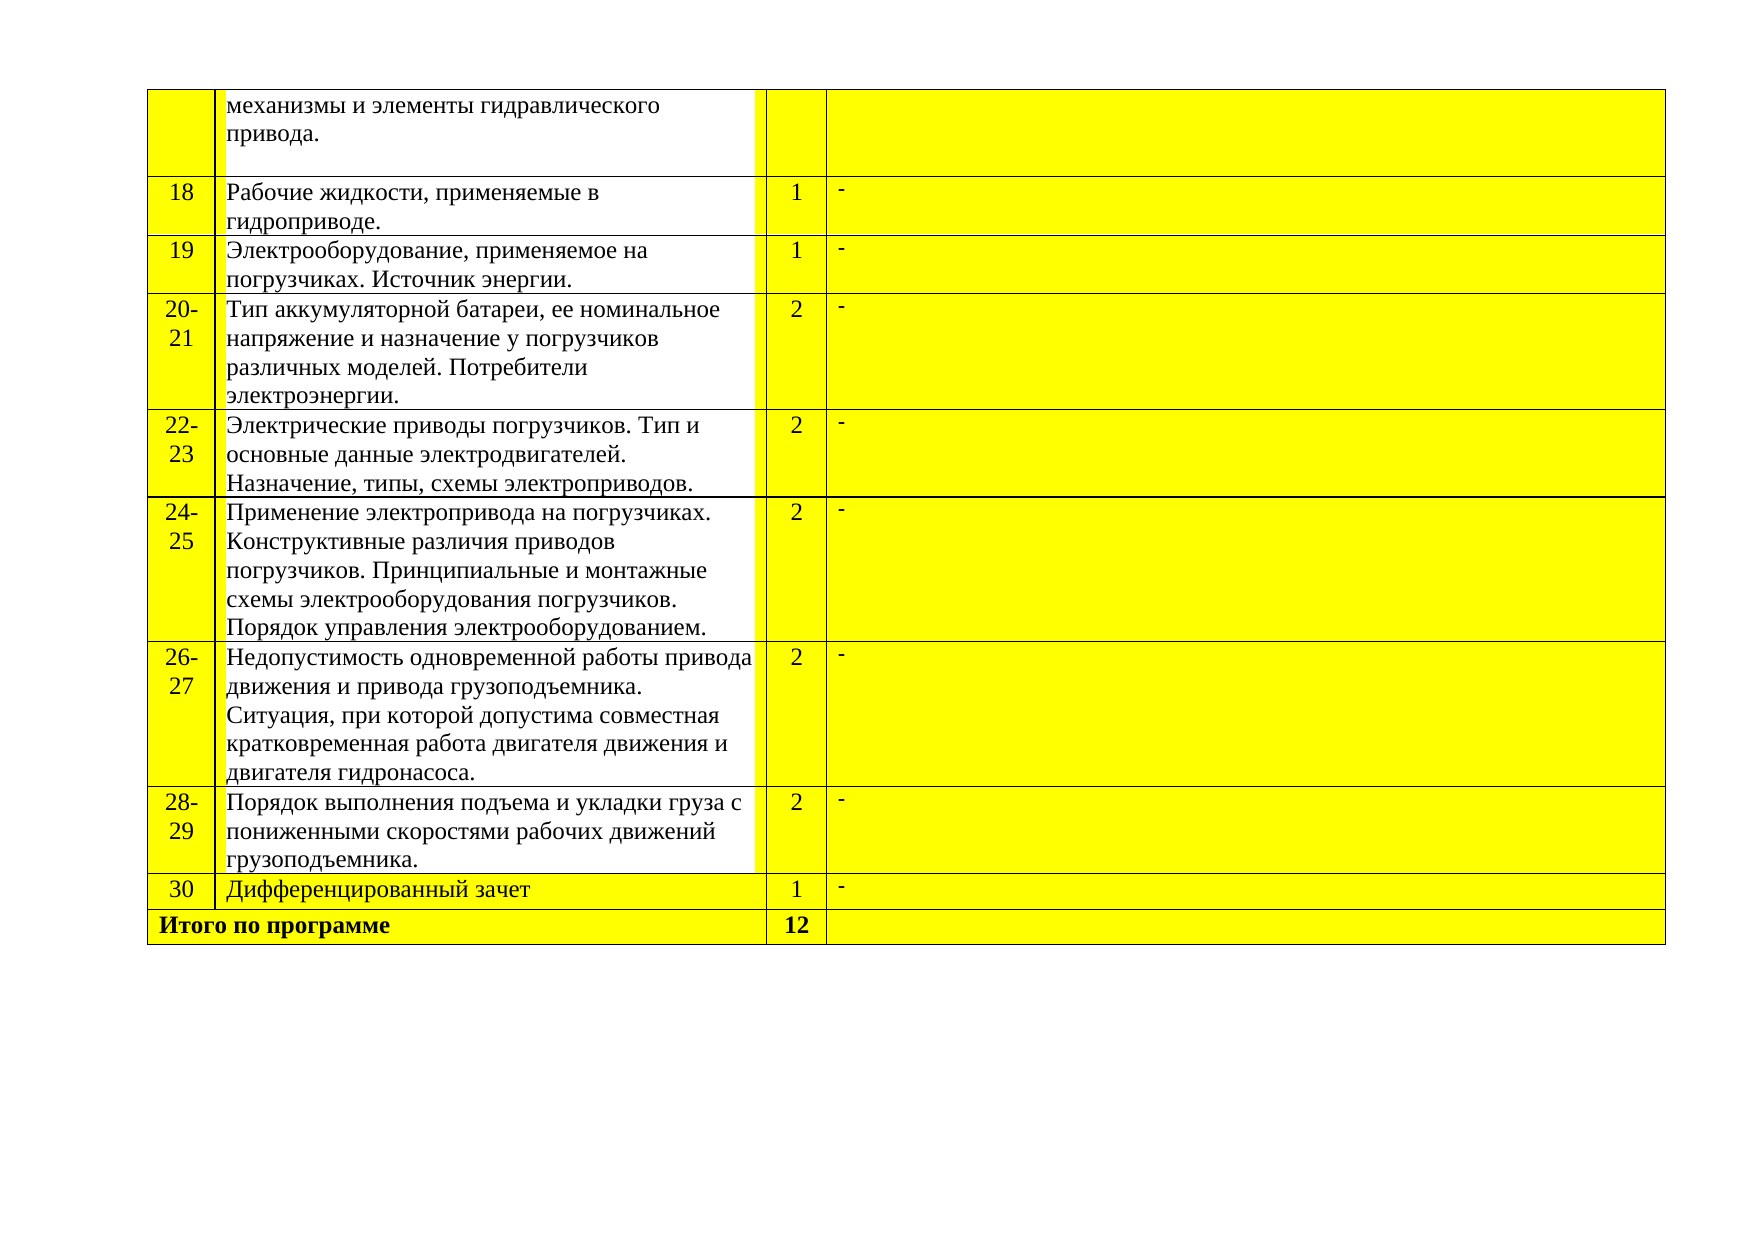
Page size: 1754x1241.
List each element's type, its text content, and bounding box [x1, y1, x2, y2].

table_cell 2 [767, 294, 826, 409]
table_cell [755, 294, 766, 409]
table_cell 17 [148, 90, 214, 176]
table_cell 1 [767, 177, 826, 234]
table_cell [827, 498, 1665, 641]
table_cell 30 [148, 874, 214, 909]
table_cell [827, 410, 1665, 496]
table_cell 18 [148, 177, 214, 234]
table_cell [827, 642, 1665, 786]
table_cell [827, 294, 1665, 409]
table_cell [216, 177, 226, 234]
table_cell Дифференцированный зачет [216, 874, 766, 909]
table_cell 26-27 [148, 642, 214, 786]
table_cell [827, 236, 1665, 293]
table_cell 12 [767, 910, 826, 944]
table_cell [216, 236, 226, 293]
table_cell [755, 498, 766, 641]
table_cell 20-21 [148, 294, 214, 409]
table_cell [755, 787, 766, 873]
table_cell 1 [767, 90, 826, 176]
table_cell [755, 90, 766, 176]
table_cell [827, 910, 1665, 944]
table_cell 2 [767, 498, 826, 641]
table_cell [827, 90, 1665, 176]
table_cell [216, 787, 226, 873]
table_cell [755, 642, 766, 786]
table_cell [827, 787, 1665, 873]
table_cell [827, 874, 1665, 909]
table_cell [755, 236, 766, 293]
table_cell 22-23 [148, 410, 214, 496]
table_cell 28-29 [148, 787, 214, 873]
table_cell 19 [148, 236, 214, 293]
table_cell Итого по программе [148, 910, 766, 944]
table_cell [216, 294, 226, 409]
table_cell 24-25 [148, 498, 214, 641]
table_cell 1 [767, 236, 826, 293]
table_cell 2 [767, 410, 826, 496]
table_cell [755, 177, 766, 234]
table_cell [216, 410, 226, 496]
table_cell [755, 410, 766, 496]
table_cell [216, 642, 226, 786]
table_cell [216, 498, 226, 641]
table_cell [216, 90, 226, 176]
table_cell 1 [767, 874, 826, 909]
table_cell 2 [767, 787, 826, 873]
table_cell [827, 177, 1665, 234]
table_cell 2 [767, 642, 826, 786]
